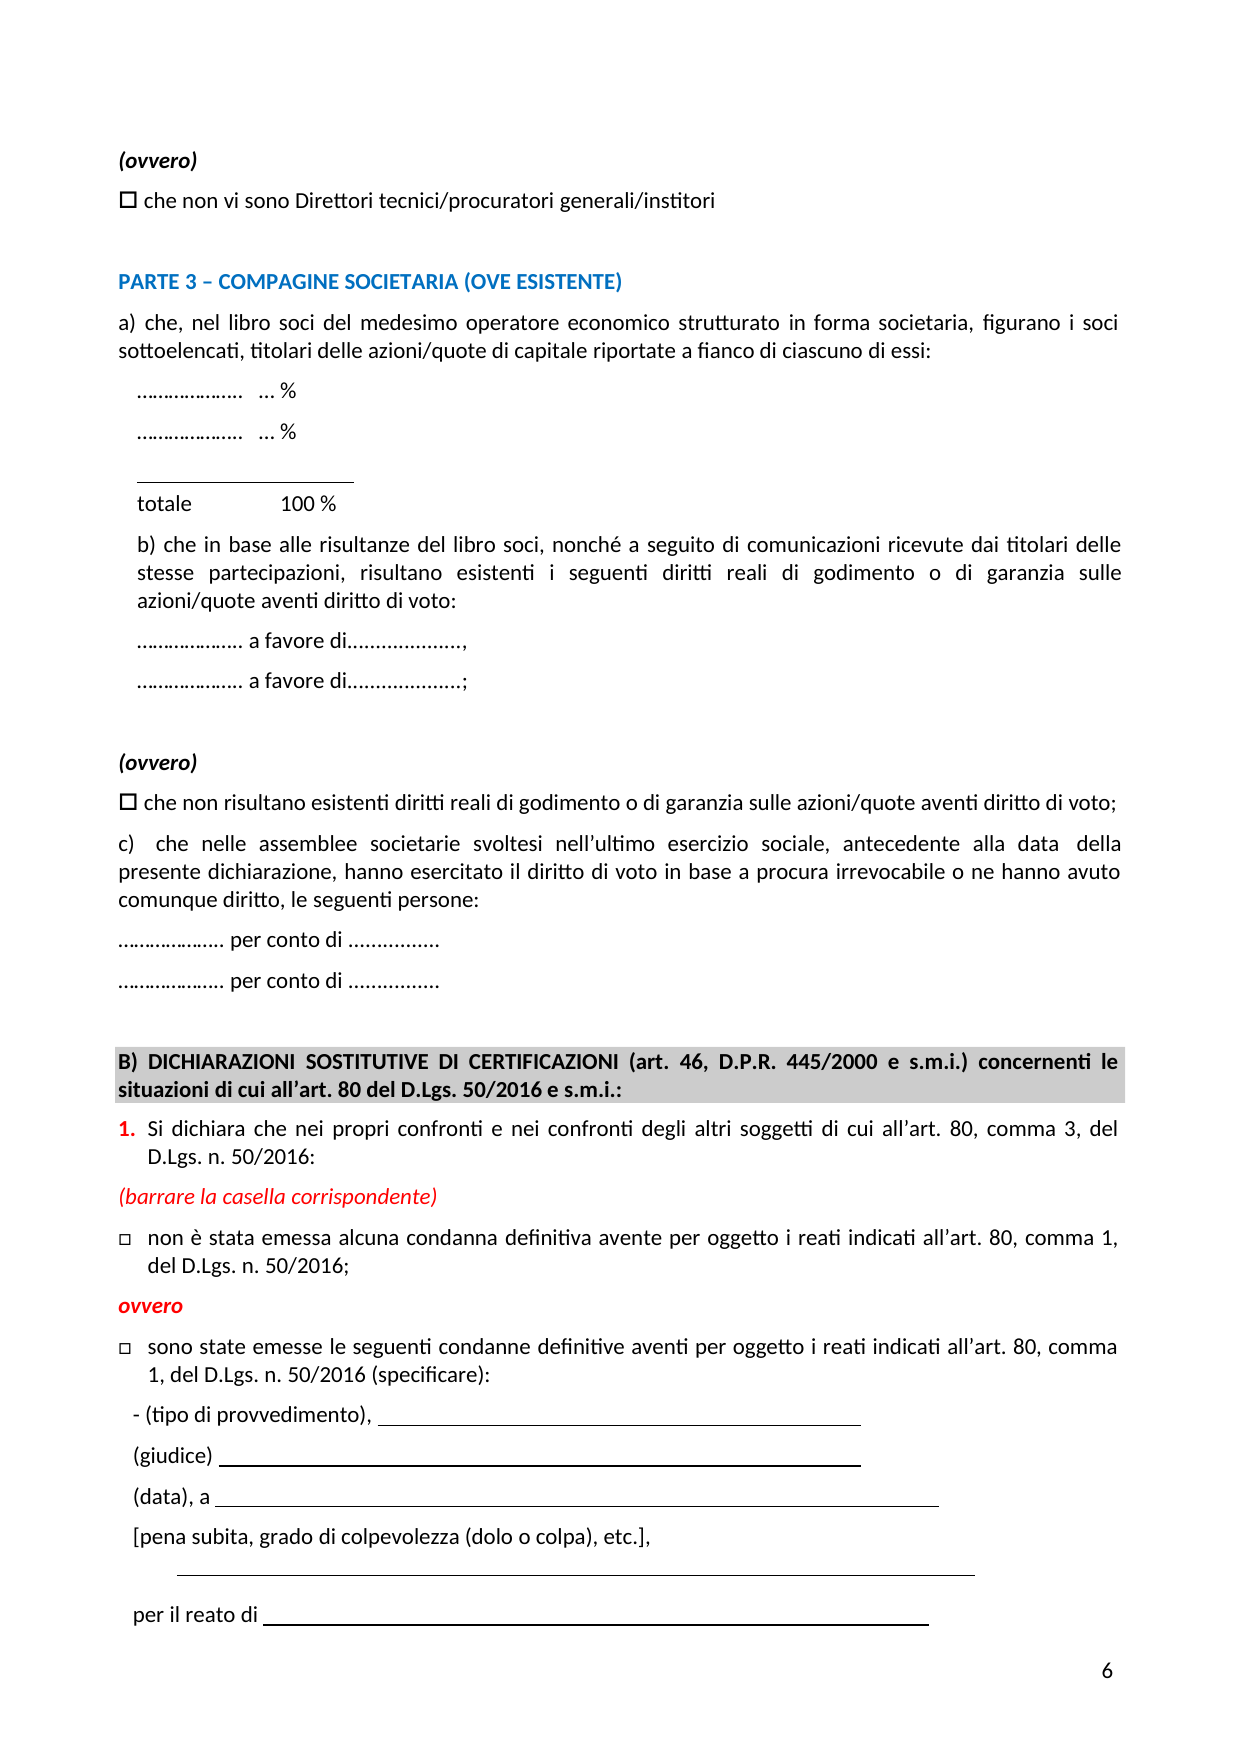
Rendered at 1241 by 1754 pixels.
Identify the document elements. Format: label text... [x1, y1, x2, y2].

text - (tipo di provvedimento), (giudice) [133, 1401, 862, 1469]
list non è stata emessa alcuna condanna definitiva avente per oggetto i reati indicati all’art. 80, comma 1, [118, 1223, 1138, 1251]
subtitle ovvero [118, 1292, 1138, 1320]
text (data), a [pena subita, grado di colpevolezza (dolo o colpa), etc.], [133, 1482, 939, 1550]
text totale 100 % [137, 489, 1138, 517]
list che non risultano esistenti diritti reali di godimento o di garanzia sulle azioni/quote aventi diritto di voto; [118, 788, 1138, 816]
text ……………….. … % [137, 417, 1138, 445]
list che in base alle risultanze del libro soci, nonché a seguito di comunicazioni ricevute dai titolari delle stesse partecipazioni, risultano esistenti i seguenti diritti reali di godimento o di garanzia sulle azioni/quote aventi diritto di voto: [137, 530, 1123, 614]
text del D.Lgs. n. 50/2016; [147, 1251, 1138, 1279]
list che nelle assemblee societarie svoltesi nell’ultimo esercizio sociale, antecedente alla data della presente dichiarazione, hanno esercitato il diritto di voto in base a procura irrevocabile o ne hanno avuto comunque diritto, le seguenti persone: [118, 829, 1122, 913]
text (barrare la casella corrispondente) [118, 1182, 1138, 1211]
text D.Lgs. n. 50/2016: [147, 1142, 1138, 1170]
subtitle (ovvero) [118, 748, 1138, 776]
list sono state emesse le seguenti condanne definitive aventi per oggetto i reati indicati all’art. 80, comma [118, 1332, 1138, 1360]
text PARTE 3 – COMPAGINE SOCIETARIA (OVE ESISTENTE) [118, 267, 1138, 295]
subtitle (ovvero) [118, 146, 1138, 174]
list Si dichiara che nei propri confronti e nei confronti degli altri soggetti di cui all’art. 80, comma 3, del [118, 1055, 1138, 1142]
text ……………….. per conto di ................ [118, 926, 1138, 953]
list che, nel libro soci del medesimo operatore economico strutturato in forma societaria, figurano i soci sottoelencati, titolari delle azioni/quote di capitale riportate a fianco di ciascuno di essi: [118, 308, 1122, 364]
text ……………….. per conto di ................ [118, 966, 1138, 994]
text 1, del D.Lgs. n. 50/2016 (specificare): [147, 1360, 1138, 1388]
text ……………….. a favore di , [137, 626, 1138, 654]
text per il reato di [133, 1574, 1138, 1628]
text ……………….. … % [137, 376, 1138, 404]
list che non vi sono Direttori tecnici/procuratori generali/institori [118, 186, 1138, 214]
text ……………….. a favore di ; [137, 667, 1138, 694]
